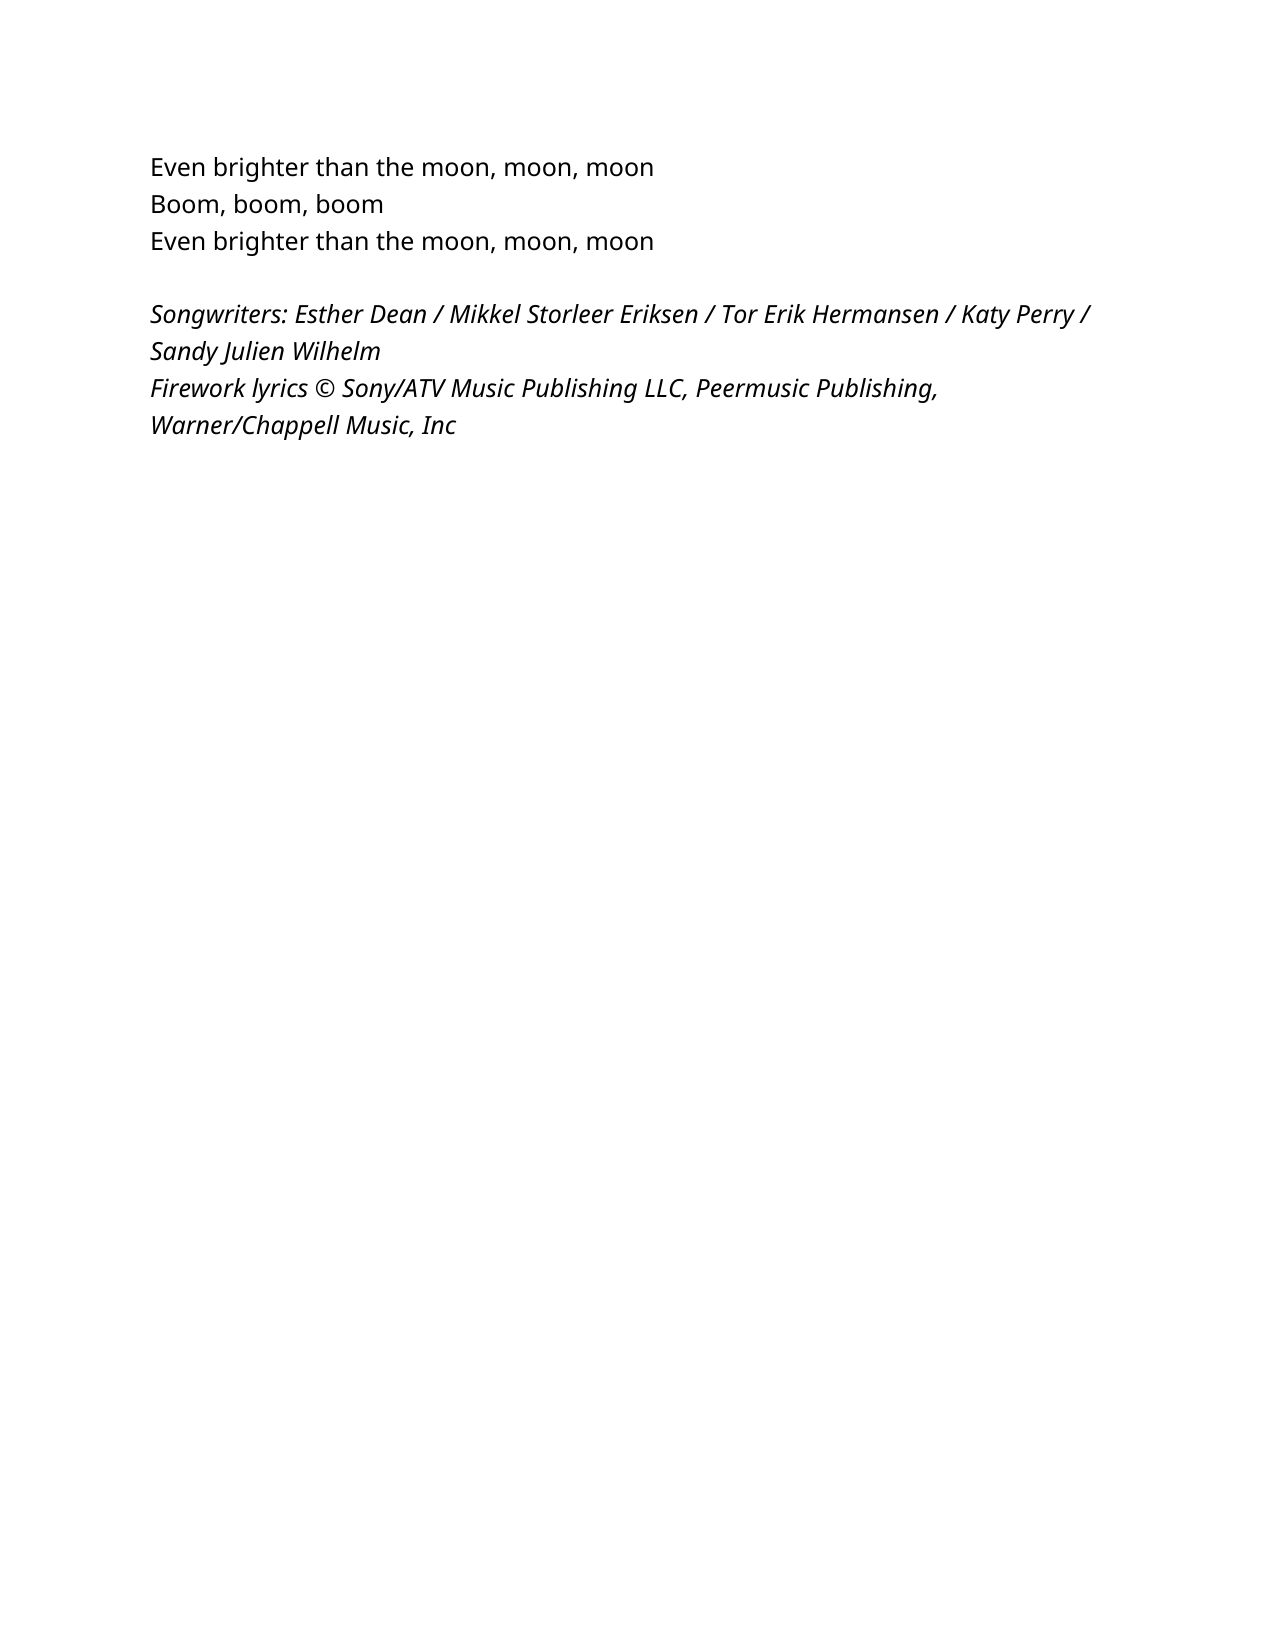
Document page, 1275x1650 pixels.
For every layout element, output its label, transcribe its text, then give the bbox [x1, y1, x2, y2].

text Even brighter than the moon, moon, moon [150, 150, 1125, 184]
text Boom, boom, boom [150, 187, 1125, 221]
text Even brighter than the moon, moon, moon [150, 223, 1125, 258]
text Songwriters: Esther Dean / Mikkel Storleer Eriksen / Tor Erik Hermansen / Katy Perry / Sandy Julien Wilhelm [150, 297, 1125, 368]
text Firework lyrics © Sony/ATV Music Publishing LLC, Peermusic Publishing, Warner/Chappell Music, Inc [150, 371, 1125, 441]
